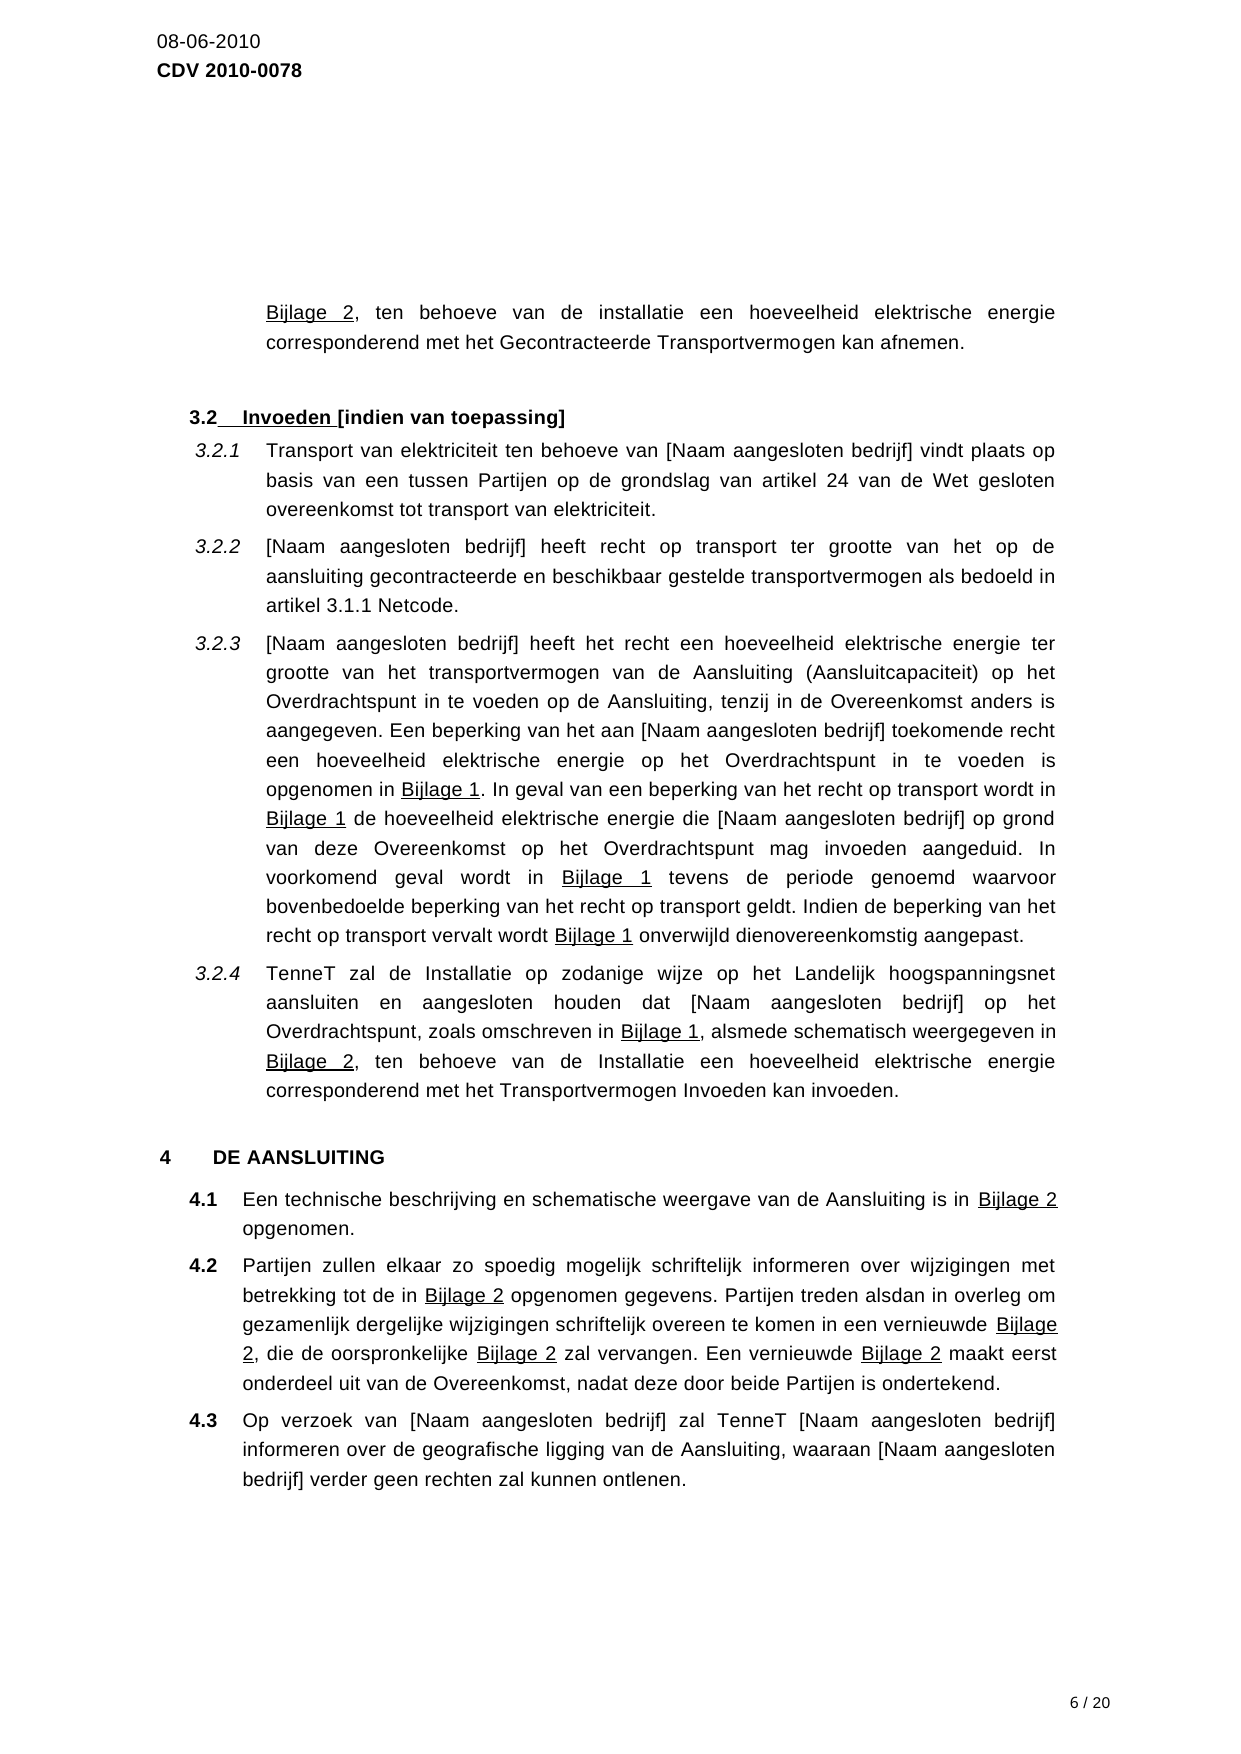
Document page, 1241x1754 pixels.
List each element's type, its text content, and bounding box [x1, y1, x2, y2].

list [Naam aangesloten bedrijf] heeft recht op transport ter grootte van het op de aansluiting gecontracteerde en beschikbaar gestelde transportvermogen als bedoeld in artikel 3.1.1 Netcode. [195, 535, 1057, 617]
list Invoeden [indien van toepassing] [189, 406, 1057, 428]
list TenneT zal de Installatie op zodanige wijze op het Landelijk hoogspanningsnet aansluiten en aangesloten houden dat [Naam aangesloten bedrijf] op het Overdrachtspunt, zoals omschreven in Bijlage 1, alsmede schematisch weergegeven in Bijlage 2, ten behoeve van de Installatie een hoeveelheid elektrische energie corresponderend met het Transportvermogen Invoeden kan invoeden. [195, 962, 1057, 1102]
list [195, 301, 1057, 353]
list Transport van elektriciteit ten behoeve van [Naam aangesloten bedrijf] vindt plaats op basis van een tussen Partijen op de grondslag van artikel 24 van de Wet gesloten overeenkomst tot transport van elektriciteit. [195, 439, 1057, 520]
list Een technische beschrijving en schematische weergave van de Aansluiting is in Bijlage 2 opgenomen. [189, 1187, 1057, 1239]
list Partijen zullen elkaar zo spoedig mogelijk schriftelijk informeren over wijzigingen met betrekking tot de in Bijlage 2 opgenomen gegevens. Partijen treden alsdan in overleg om gezamenlijk dergelijke wijzigingen schriftelijk overeen te komen in een vernieuwde Bijlage 2, die de oorspronkelijke Bijlage 2 zal vervangen. Een vernieuwde Bijlage 2 maakt eerst onderdeel uit van de Overeenkomst, nadat deze door beide Partijen is ondertekend. [189, 1254, 1057, 1394]
list De Aansluiting [159, 1146, 1057, 1168]
list [Naam aangesloten bedrijf] heeft het recht een hoeveelheid elektrische energie ter grootte van het transportvermogen van de Aansluiting (Aansluitcapaciteit) op het Overdrachtspunt in te voeden op de Aansluiting, tenzij in de Overeenkomst anders is aangegeven. Een beperking van het aan [Naam aangesloten bedrijf] toekomende recht een hoeveelheid elektrische energie op het Overdrachtspunt in te voeden is opgenomen in Bijlage geval van een beperking van het recht op transport wordt in Bijlage 1 de hoeveelheid elektrische energie die [Naam aangesloten bedrijf] op grond van deze Overeenkomst op het Overdrachtspunt mag invoeden aangeduid. In voorkomend geval wordt in Bijlage 1 tevens de periode genoemd waarvoor bovenbedoelde beperking van het recht op transport geldt. Indien de beperking van het recht op transport vervalt wordt Bijlage 1 onverwijld dienovereenkomstig aangepast. [195, 631, 1057, 947]
list Op verzoek van [Naam aangesloten bedrijf] zal TenneT [Naam aangesloten bedrijf] informeren over de geografische ligging van de Aansluiting, waaraan [Naam aangesloten bedrijf] verder geen rechten zal kunnen ontlenen. [189, 1409, 1057, 1490]
